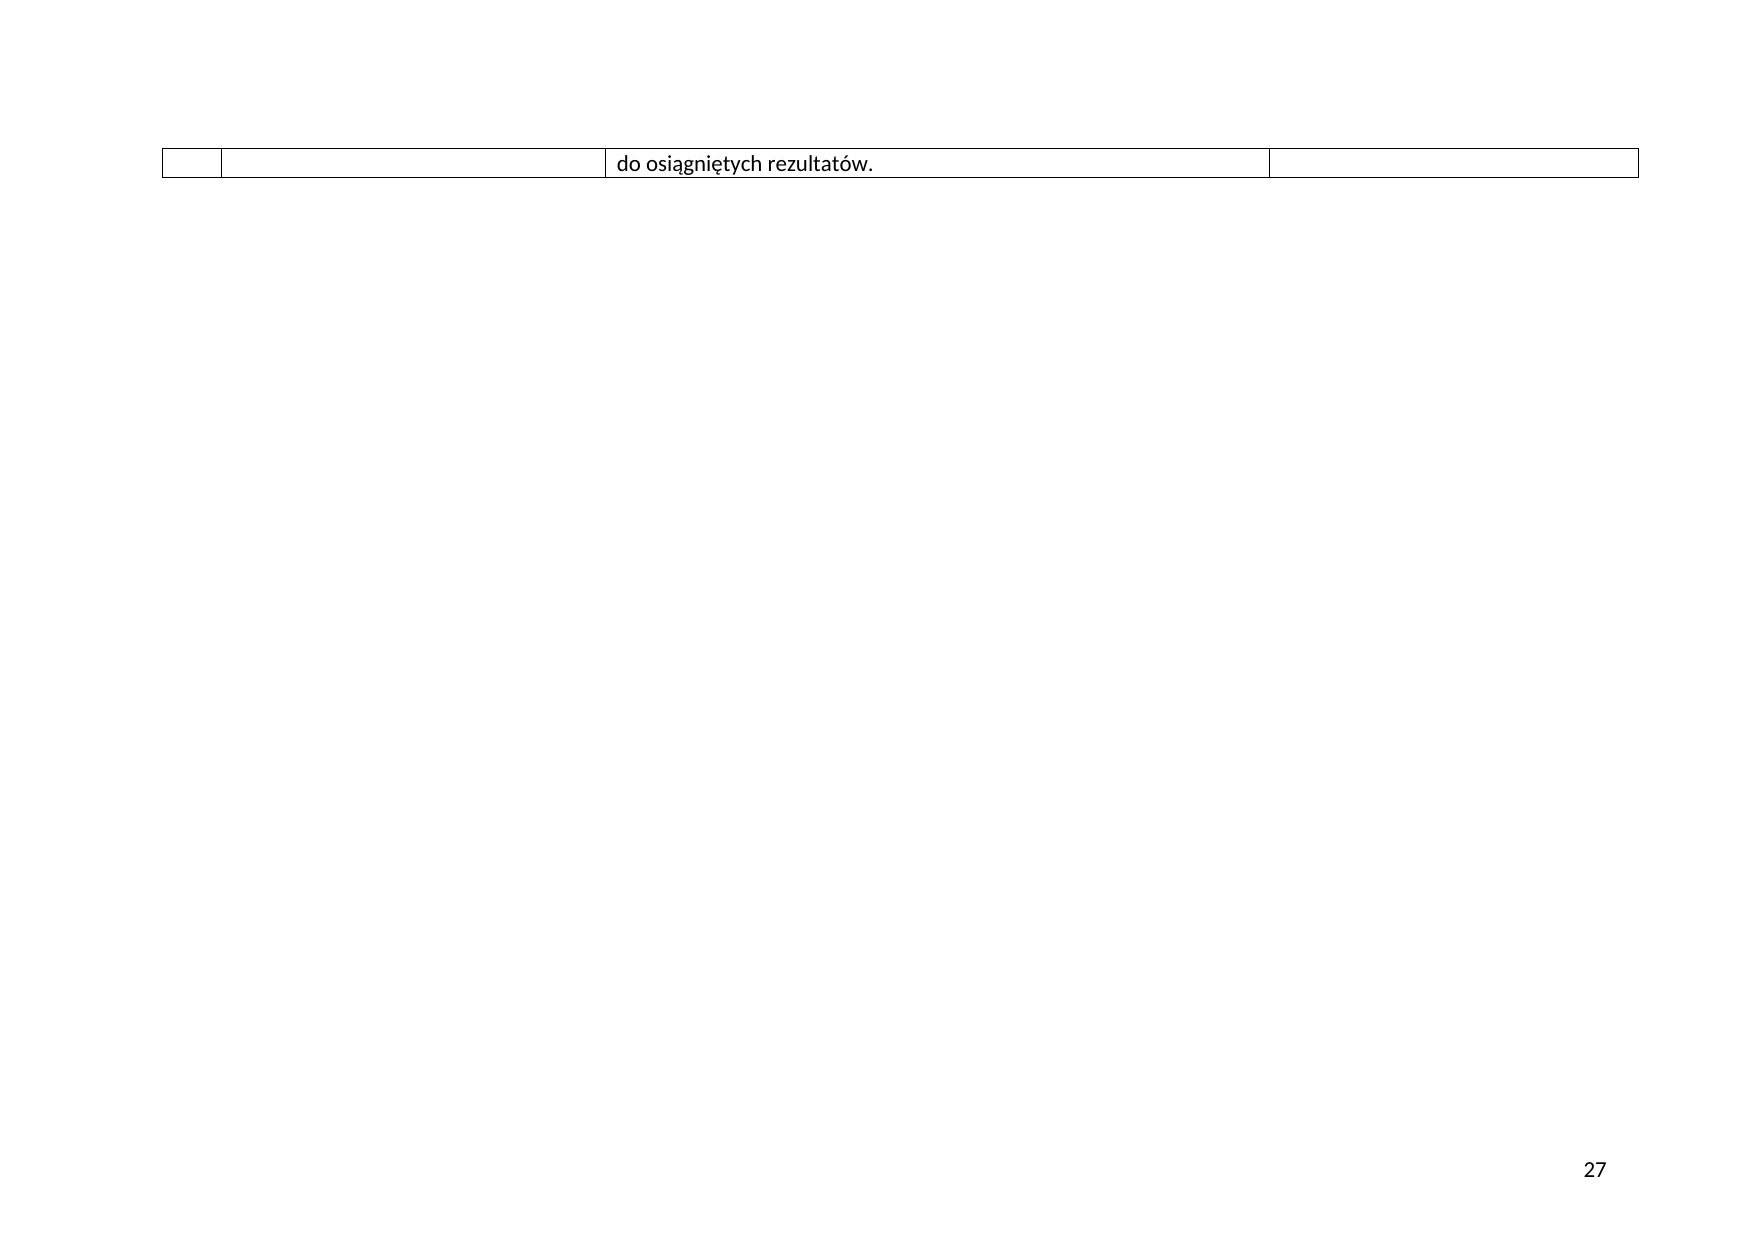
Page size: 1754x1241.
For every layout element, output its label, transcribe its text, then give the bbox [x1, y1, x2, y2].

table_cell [606, 149, 1269, 177]
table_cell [1270, 149, 1638, 177]
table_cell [222, 149, 605, 177]
table_cell 1. [163, 149, 221, 177]
